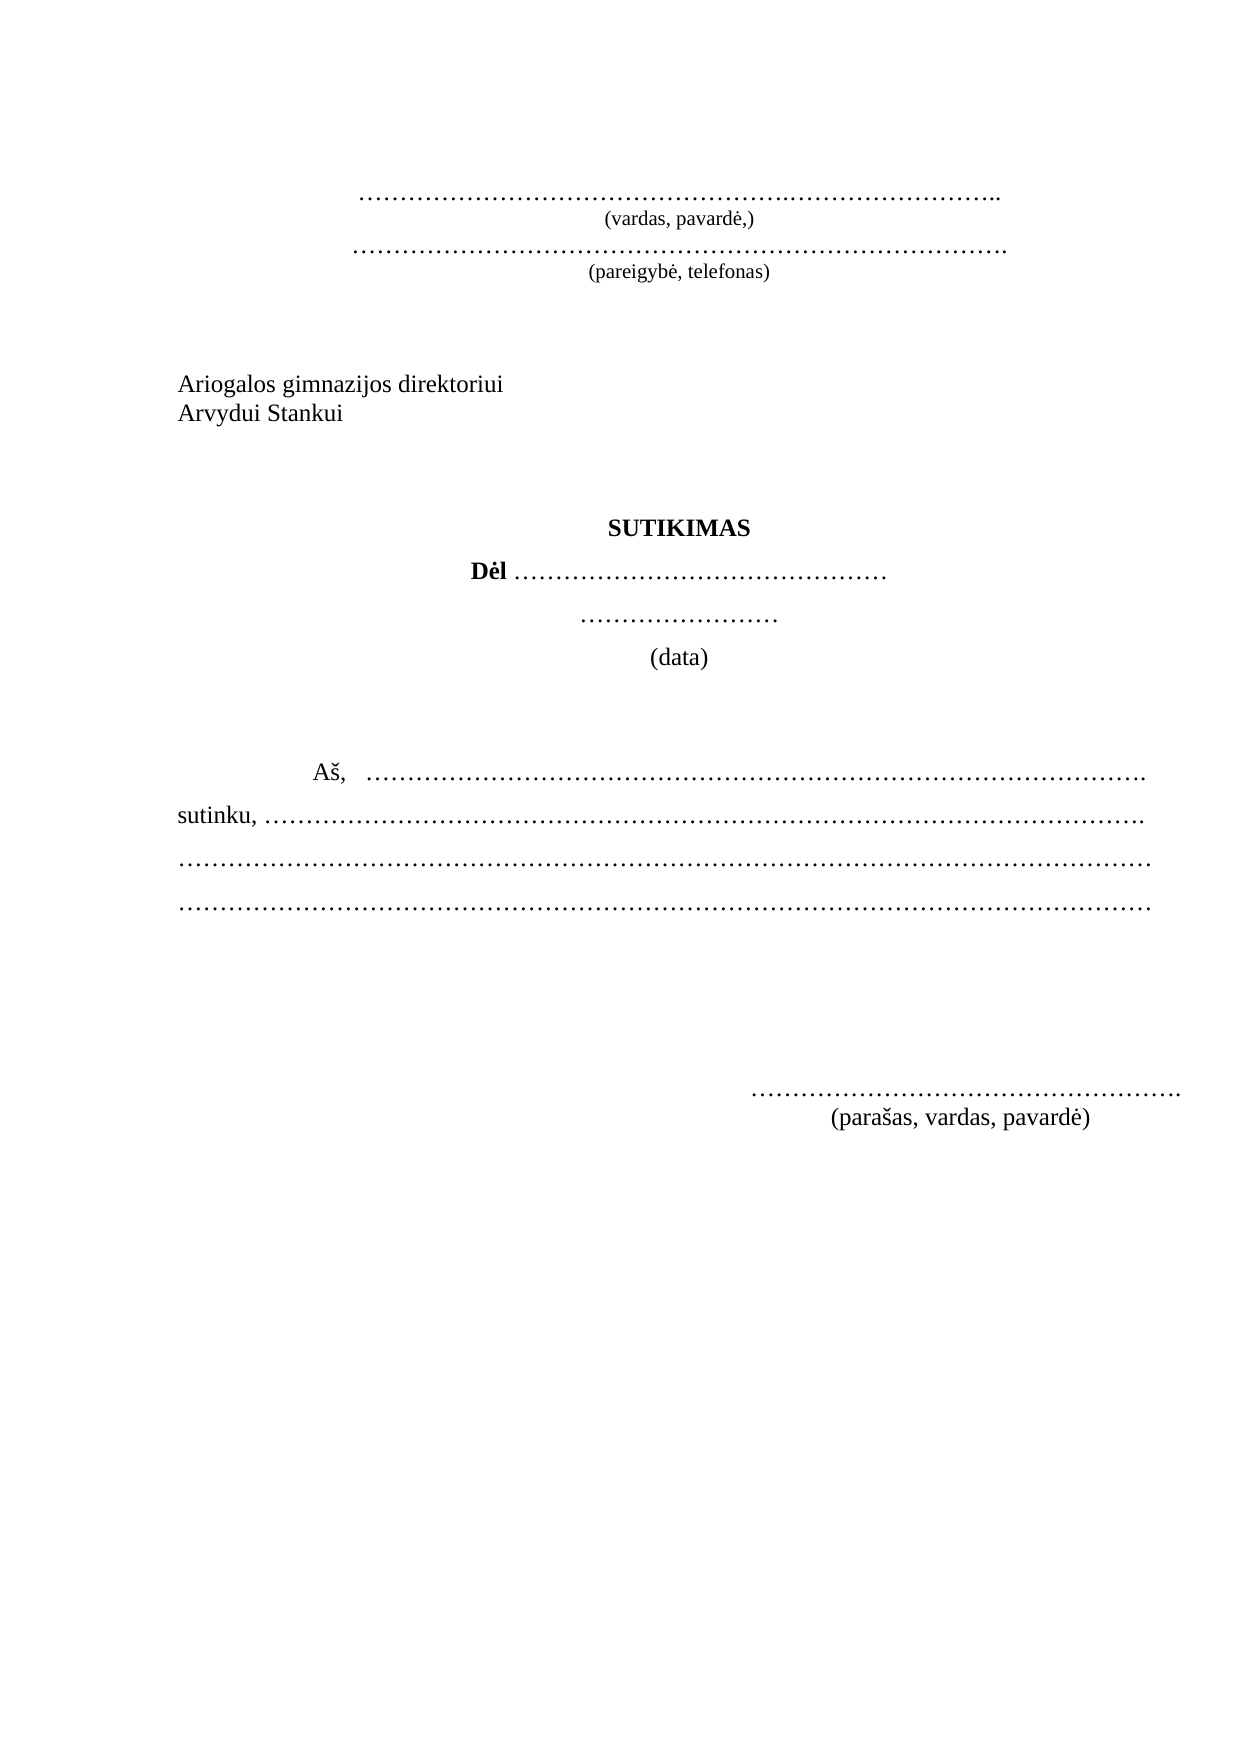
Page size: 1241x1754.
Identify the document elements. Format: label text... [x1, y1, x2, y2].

text (data) [177, 642, 1181, 671]
text SUTIKIMAS [177, 513, 1181, 542]
text Ariogalos gimnazijos direktoriui [177, 369, 1181, 398]
text ……………………………………………………………………………………………………… [177, 843, 1181, 872]
text (pareigybė, telefonas) [177, 259, 1181, 283]
text …………………………………………….…………………….. [177, 177, 1181, 206]
text sutinku, ……………………………………………………………………………………………. [177, 800, 1181, 829]
text (vardas, pavardė,) [177, 206, 1181, 230]
text Dėl ……………………………………… [177, 556, 1181, 585]
text (parašas, vardas, pavardė) [177, 1102, 1181, 1131]
text Arvydui Stankui [177, 398, 1181, 427]
text ……………………………………………………………………. [177, 230, 1181, 259]
text ……………………………………………. [177, 1073, 1181, 1102]
text ……………………………………………………………………………………………………… [177, 887, 1181, 915]
text …………………… [177, 599, 1181, 628]
text Aš, …………………………………………………………………………………. [177, 757, 1181, 786]
